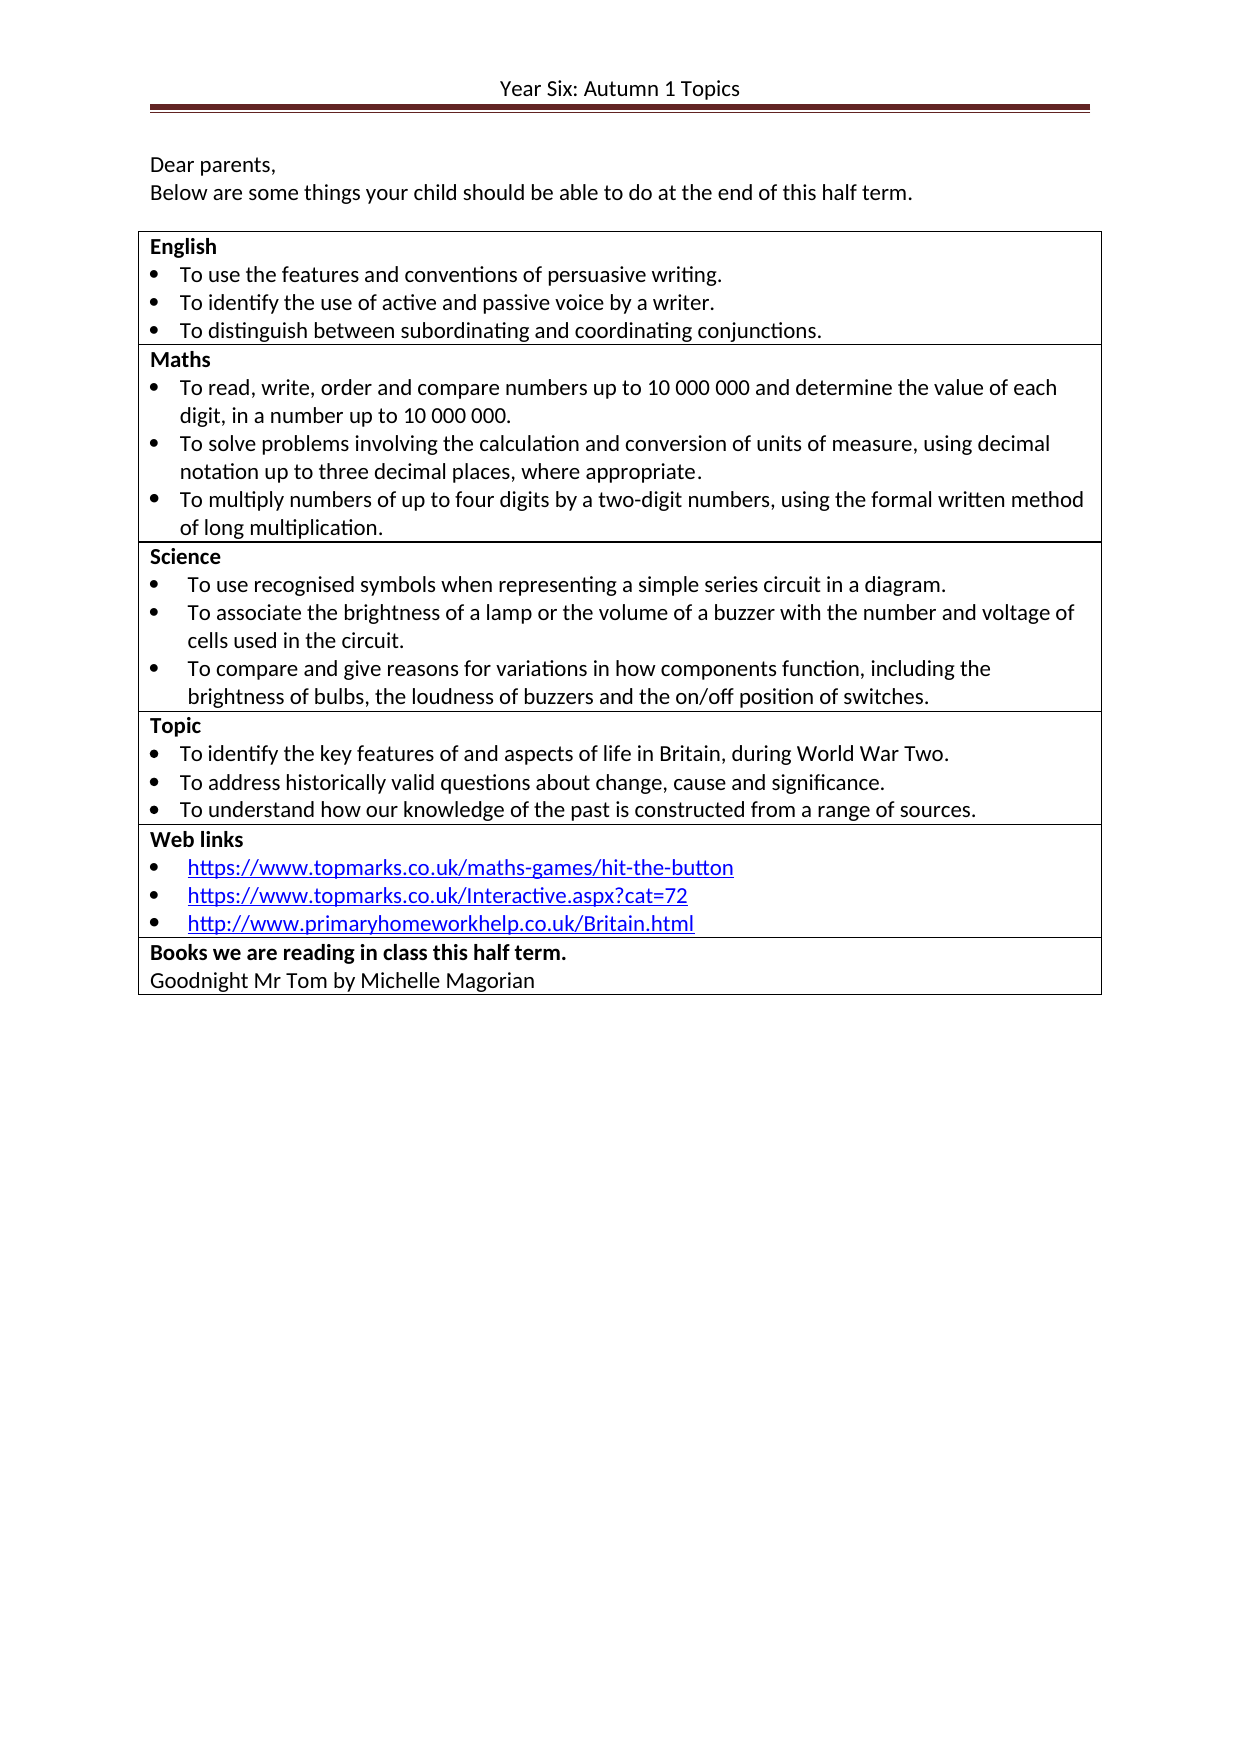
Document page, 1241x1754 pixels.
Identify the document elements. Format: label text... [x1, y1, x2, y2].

table_cell Science To use recognised symbols when representing a simple series circuit in a diagram. To associate the brightness of a lamp or the volume of a buzzer with the number and voltage of cells used in the circuit. To compare and give reasons for variations in how components function, including the brightness of bulbs, the loudness of buzzers and the on/off position of switches. [139, 543, 1101, 711]
table_cell Books we are reading in class this half term. Goodnight Mr Tom by Michelle Magorian [139, 938, 1101, 994]
table_cell Maths To read, write, order and compare numbers up to 10 000 000 and determine the value of each digit, in a number up to 10 000 000. To solve problems involving the calculation and conversion of units of measure, using decimal notation up to three decimal places, where appropriate. To multiply numbers of up to four digits by a two-digit numbers, using the formal written method of long multiplication. [139, 345, 1101, 541]
text Below are some things your child should be able to do at the end of this half term. [150, 178, 1090, 206]
table_header English To use the features and conventions of persuasive writing. To identify the use of active and passive voice by a writer. To distinguish between subordinating and coordinating conjunctions. [139, 232, 1101, 344]
table_cell Web links https://www.topmarks.co.uk/maths-games/hit-the-button https://www.topmarks.co.uk/Interactive.aspx?cat=72 http://www.primaryhomeworkhelp.co.uk/Britain.html [139, 825, 1101, 937]
table_cell Topic To identify the key features of and aspects of life in Britain, during World War Two. To address historically valid questions about change, cause and significance. To understand how our knowledge of the past is constructed from a range of sources. [139, 712, 1101, 824]
text Dear parents, [150, 150, 1090, 178]
